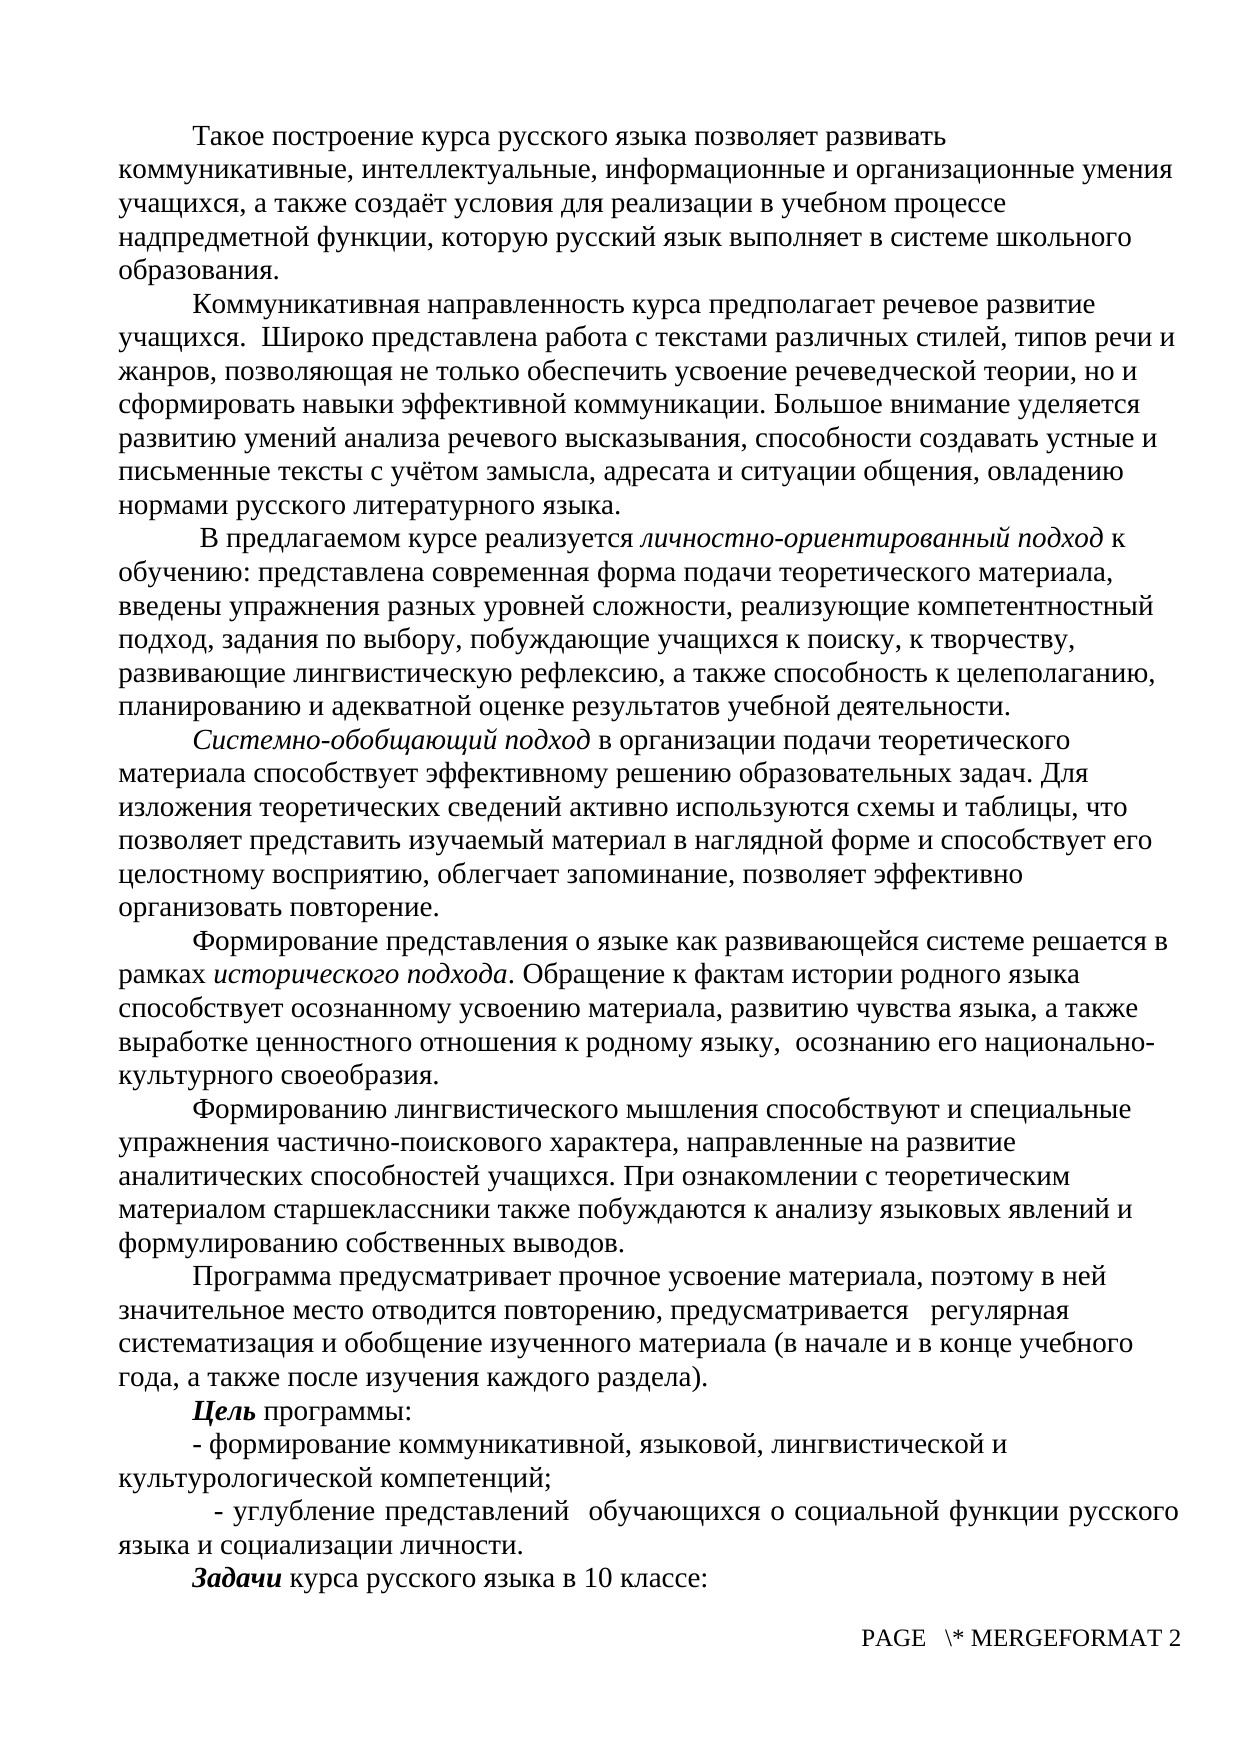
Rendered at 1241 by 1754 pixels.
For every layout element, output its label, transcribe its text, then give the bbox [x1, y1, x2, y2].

text Программа предусматривает прочное усвоение материала, поэтому в ней значительное место отводится повторению, предусматривается регулярная систематизация и обобщение изученного материала (в начале и в конце учебного года, а также после изучения каждого раздела). [118, 1258, 1181, 1393]
text - формирование коммуникативной, языковой, лингвистической и культурологической компетенций; [118, 1426, 1181, 1493]
text Коммуникативная направленность курса предполагает речевое развитие учащихся. Широко представлена работа с текстами различных стилей, типов речи и жанров, позволяющая не только обеспечить усвоение речеведческой теории, но и сформировать навыки эффективной коммуникации. Большое внимание уделяется развитию умений анализа речевого высказывания, способности создавать устные и письменные тексты с учётом замысла, адресата и ситуации общения, овладению нормами русского литературного языка. [118, 286, 1181, 521]
text Цель программы: [118, 1393, 1181, 1426]
text - углубление представлений обучающихся о социальной функции русского языка и социализации личности. [118, 1493, 1181, 1560]
text Формирование представления о языке как развивающейся системе решается в рамках исторического подхода. Обращение к фактам истории родного языка способствует осознанному усвоению материала, развитию чувства языка, а также выработке ценностного отношения к родному языку, осознанию его национально-культурного своеобразия. [118, 923, 1181, 1091]
text Формированию лингвистического мышления способствуют и специальные упражнения частично-поискового характера, направленные на развитие аналитических способностей учащихся. При ознакомлении с теоретическим материалом старшеклассники также побуждаются к анализу языковых явлений и формулированию собственных выводов. [118, 1091, 1181, 1258]
text Системно-обобщающий подход в организации подачи теоретического материала способствует эффективному решению образовательных задач. Для изложения теоретических сведений активно используются схемы и таблицы, что позволяет представить изучаемый материал в наглядной форме и способствует его целостному восприятию, облегчает запоминание, позволяет эффективно организовать повторение. [118, 722, 1181, 923]
text Задачи курса русского языка в 10 классе: [118, 1560, 1181, 1594]
text Такое построение курса русского языка позволяет развивать коммуникативные, интеллектуальные, информационные и организационные умения учащихся, а также создаёт условия для реализации в учебном процессе надпредметной функции, которую русский язык выполняет в системе школьного образования. [118, 118, 1181, 286]
text В предлагаемом курсе реализуется личностно-ориентированный подход к обучению: представлена современная форма подачи теоретического материала, введены упражнения разных уровней сложности, реализующие компетентностный подход, задания по выбору, побуждающие учащихся к поиску, к творчеству, развивающие лингвистическую рефлексию, а также способность к целеполаганию, планированию и адекватной оценке результатов учебной деятельности. [118, 521, 1181, 722]
